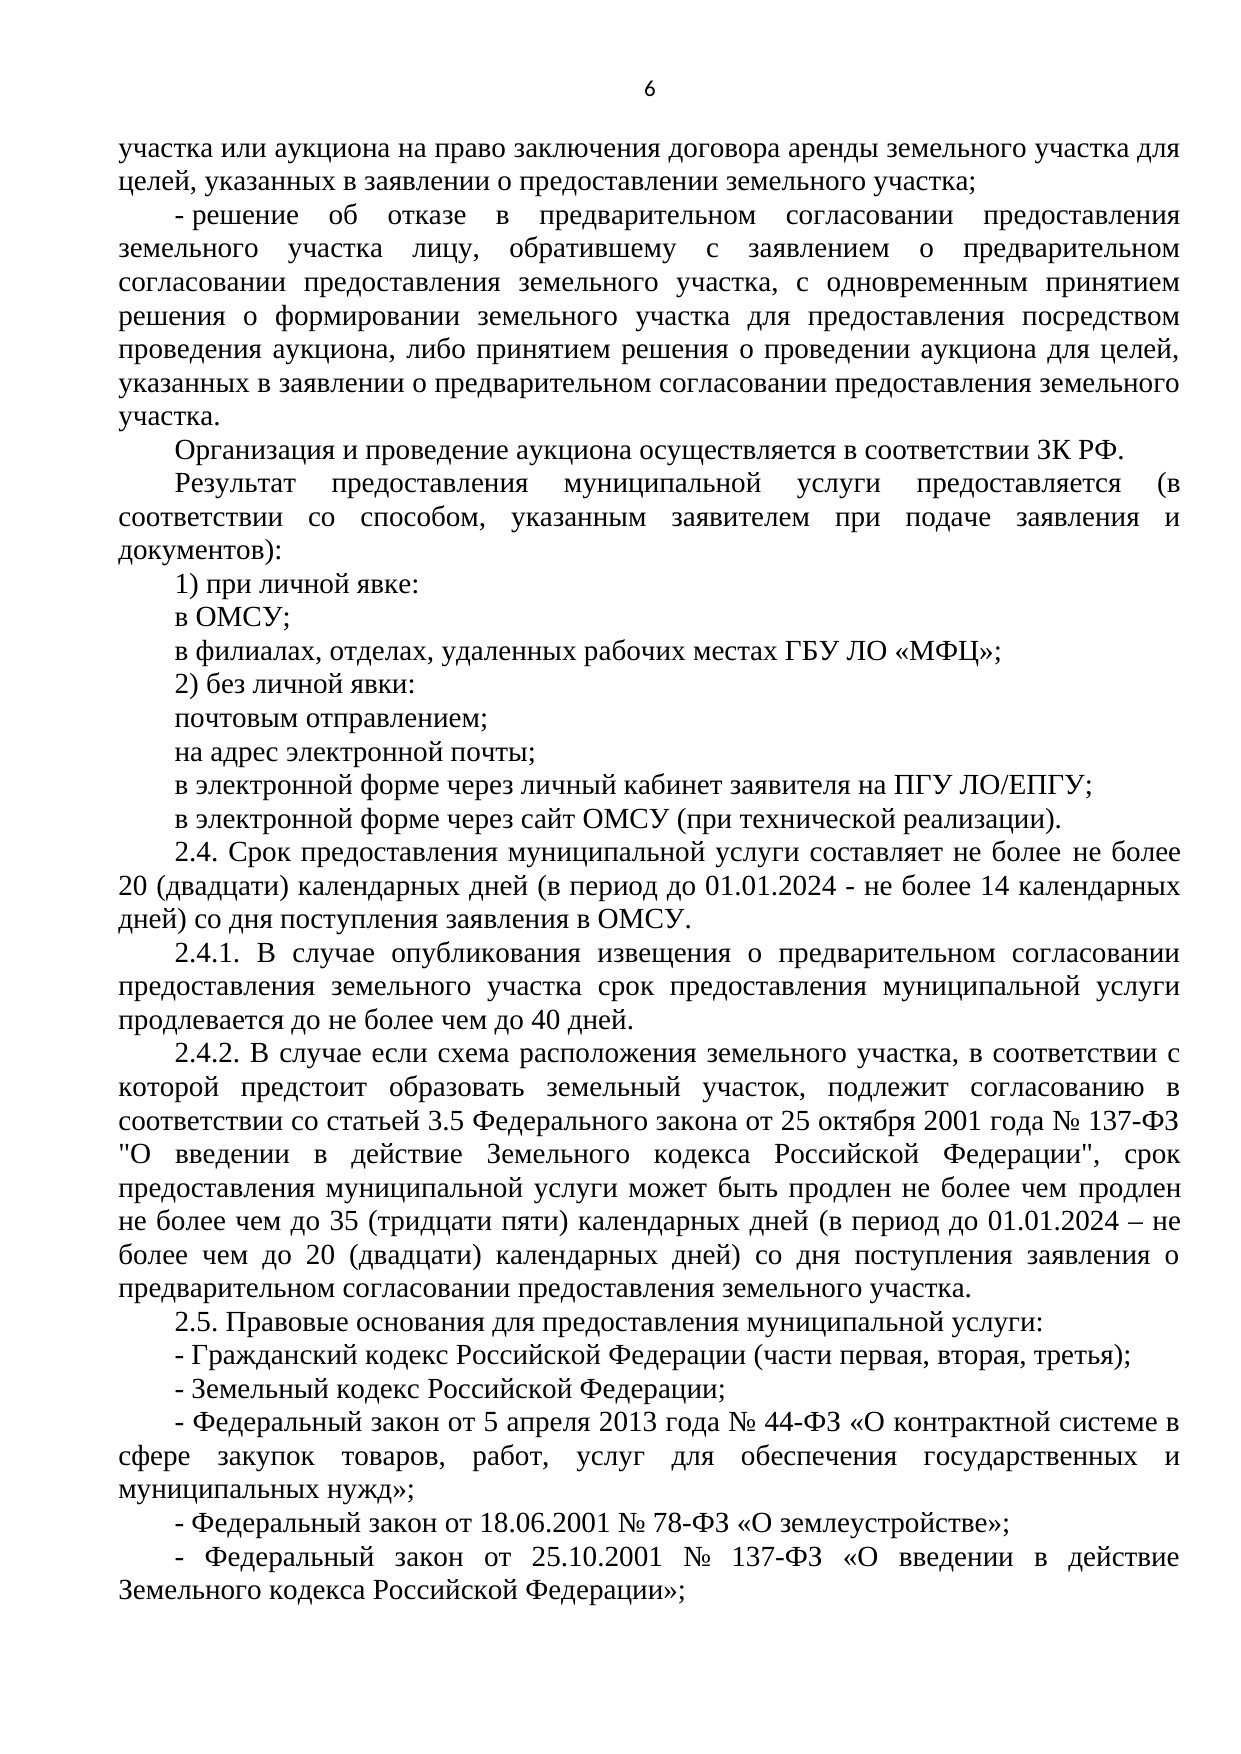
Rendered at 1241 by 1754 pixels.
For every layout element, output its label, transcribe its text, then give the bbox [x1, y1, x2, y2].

text 1) при личной явке: [118, 566, 1181, 599]
text в электронной форме через личный кабинет заявителя на ПГУ ЛО/ЕПГУ; [118, 767, 1181, 801]
text 2.4.1. В случае опубликования извещения о предварительном согласовании предоставления земельного участка срок предоставления муниципальной услуги продлевается до не более чем до 40 дней. [118, 935, 1181, 1036]
text Результат предоставления муниципальной услуги предоставляется (в соответствии со способом, указанным заявителем при подаче заявления и документов): [118, 465, 1181, 566]
text - Федеральный закон от 18.06.2001 № 78-ФЗ «О землеустройстве»; [118, 1505, 1181, 1539]
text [118, 130, 1181, 197]
text 2.4. Срок предоставления муниципальной услуги составляет не более не более 20 (двадцати) календарных дней (в период до 01.01.2024 - не более 14 календарных дней) со дня поступления заявления в ОМСУ. [118, 834, 1181, 935]
text - Федеральный закон от 25.10.2001 № 137-ФЗ «О введении в действие Земельного кодекса Российской Федерации»; [118, 1539, 1181, 1606]
text в филиалах, отделах, удаленных рабочих местах ГБУ ЛО «МФЦ»; [118, 633, 1181, 667]
text 2) без личной явки: [118, 667, 1181, 700]
text на адрес электронной почты; [118, 734, 1181, 767]
text - Федеральный закон от 5 апреля 2013 года № 44-ФЗ «О контрактной системе в сфере закупок товаров, работ, услуг для обеспечения государственных и муниципальных нужд»; [118, 1404, 1181, 1505]
text - решение об отказе в предварительном согласовании предоставления земельного участка лицу, обратившему с заявлением о предварительном согласовании предоставления земельного участка, с одновременным принятием решения о формировании земельного участка для предоставления посредством проведения аукциона, либо принятием решения о проведении аукциона для целей, указанных в заявлении о предварительном согласовании предоставления земельного участка. [118, 197, 1181, 432]
text - Гражданский кодекс Российской Федерации (части первая, вторая, третья); [118, 1337, 1181, 1371]
text Организация и проведение аукциона осуществляется в соответствии ЗК РФ. [118, 432, 1181, 465]
text в электронной форме через сайт ОМСУ (при технической реализации). [118, 801, 1181, 834]
text - Земельный кодекс Российской Федерации; [118, 1371, 1181, 1404]
text 2.5. Правовые основания для предоставления муниципальной услуги: [118, 1304, 1181, 1337]
text почтовым отправлением; [118, 700, 1181, 734]
text 2.4.2. В случае если схема расположения земельного участка, в соответствии с которой предстоит образовать земельный участок, подлежит согласованию в соответствии со статьей 3.5 Федерального закона от 25 октября 2001 года № 137-ФЗ "О введении в действие Земельного кодекса Российской Федерации", срок предоставления муниципальной услуги может быть продлен не более чем продлен не более чем до 35 (тридцати пяти) календарных дней (в период до 01.01.2024 – не более чем до 20 (двадцати) календарных дней) со дня поступления заявления о предварительном согласовании предоставления земельного участка. [118, 1036, 1181, 1304]
text в ОМСУ; [118, 599, 1181, 633]
